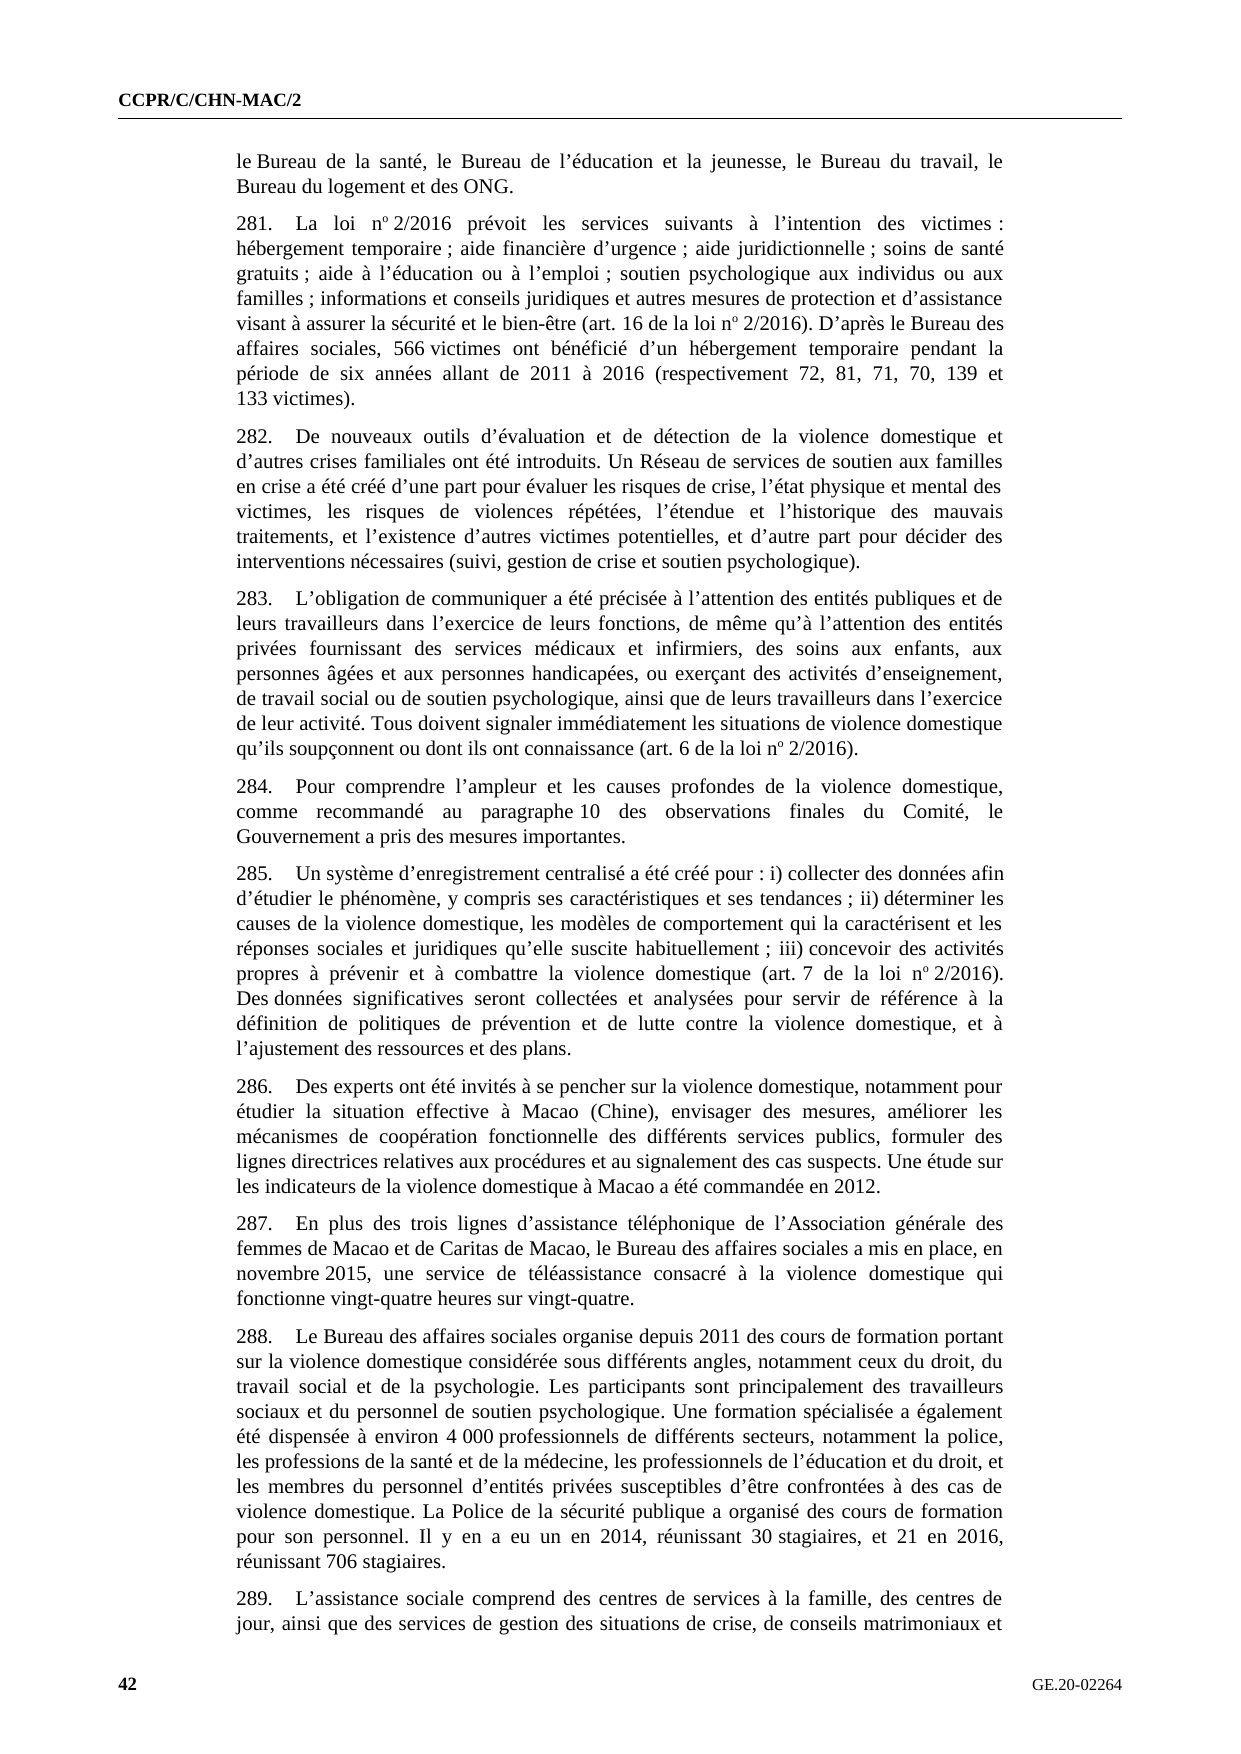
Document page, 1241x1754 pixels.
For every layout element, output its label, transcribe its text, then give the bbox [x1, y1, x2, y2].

text 287. En plus des trois lignes d’assistance téléphonique de l’Association générale des femmes de Macao et de Caritas de Macao, le Bureau des affaires sociales a mis en place, en novembre 2015, une service de téléassistance consacré à la violence domestique qui fonctionne vingt-quatre heures sur vingt-quatre. [236, 1210, 1004, 1310]
text 286. Des experts ont été invités à se pencher sur la violence domestique, notamment pour étudier la situation effective à Macao (Chine), envisager des mesures, améliorer les mécanismes de coopération fonctionnelle des différents services publics, formuler des lignes directrices relatives aux procédures et au signalement des cas suspects. Une étude sur les indicateurs de la violence domestique à Macao a été commandée en 2012. [236, 1073, 1004, 1198]
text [236, 1585, 1004, 1635]
text 285. Un système d’enregistrement centralisé a été créé pour : i) collecter des données afin d’étudier le phénomène, y compris ses caractéristiques et ses tendances ; ii) déterminer les causes de la violence domestique, les modèles de comportement qui la caractérisent et les réponses sociales et juridiques qu’elle suscite habituellement ; iii) concevoir des activités propres à prévenir et à combattre la violence domestique (art. 7 de la loi no 2/2016). Des données significatives seront collectées et analysées pour servir de référence à la définition de politiques de prévention et de lutte contre la violence domestique, et à l’ajustement des ressources et des plans. [236, 860, 1004, 1060]
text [236, 148, 1004, 198]
text 282. De nouveaux outils d’évaluation et de détection de la violence domestique et d’autres crises familiales ont été introduits. Un Réseau de services de soutien aux familles en crise a été créé d’une part pour évaluer les risques de crise, l’état physique et mental des victimes, les risques de violences répétées, l’étendue et l’historique des mauvais traitements, et l’existence d’autres victimes potentielles, et d’autre part pour décider des interventions nécessaires (suivi, gestion de crise et soutien psychologique). [236, 423, 1004, 573]
text 284. Pour comprendre l’ampleur et les causes profondes de la violence domestique, comme recommandé au paragraphe 10 des observations finales du Comité, le Gouvernement a pris des mesures importantes. [236, 773, 1004, 848]
text 281. La loi no 2/2016 prévoit les services suivants à l’intention des victimes : hébergement temporaire ; aide financière d’urgence ; aide juridictionnelle ; soins de santé gratuits ; aide à l’éducation ou à l’emploi ; soutien psychologique aux individus ou aux familles ; informations et conseils juridiques et autres mesures de protection et d’assistance visant à assurer la sécurité et le bien-être (art. 16 de la loi no 2/2016). D’après le Bureau des affaires sociales, 566 victimes ont bénéficié d’un hébergement temporaire pendant la période de six années allant de 2011 à 2016 (respectivement 72, 81, 71, 70, 139 et 133 victimes). [236, 210, 1004, 410]
text 283. L’obligation de communiquer a été précisée à l’attention des entités publiques et de leurs travailleurs dans l’exercice de leurs fonctions, de même qu’à l’attention des entités privées fournissant des services médicaux et infirmiers, des soins aux enfants, aux personnes âgées et aux personnes handicapées, ou exerçant des activités d’enseignement, de travail social ou de soutien psychologique, ainsi que de leurs travailleurs dans l’exercice de leur activité. Tous doivent signaler immédiatement les situations de violence domestique qu’ils soupçonnent ou dont ils ont connaissance (art. 6 de la loi no 2/2016). [236, 585, 1004, 760]
text 288. Le Bureau des affaires sociales organise depuis 2011 des cours de formation portant sur la violence domestique considérée sous différents angles, notamment ceux du droit, du travail social et de la psychologie. Les participants sont principalement des travailleurs sociaux et du personnel de soutien psychologique. Une formation spécialisée a également été dispensée à environ 4 000 professionnels de différents secteurs, notamment la police, les professions de la santé et de la médecine, les professionnels de l’éducation et du droit, et les membres du personnel d’entités privées susceptibles d’être confrontées à des cas de violence domestique. La Police de la sécurité publique a organisé des cours de formation pour son personnel. Il y en a eu un en 2014, réunissant 30 stagiaires, et 21 en 2016, réunissant 706 stagiaires. [236, 1323, 1004, 1573]
